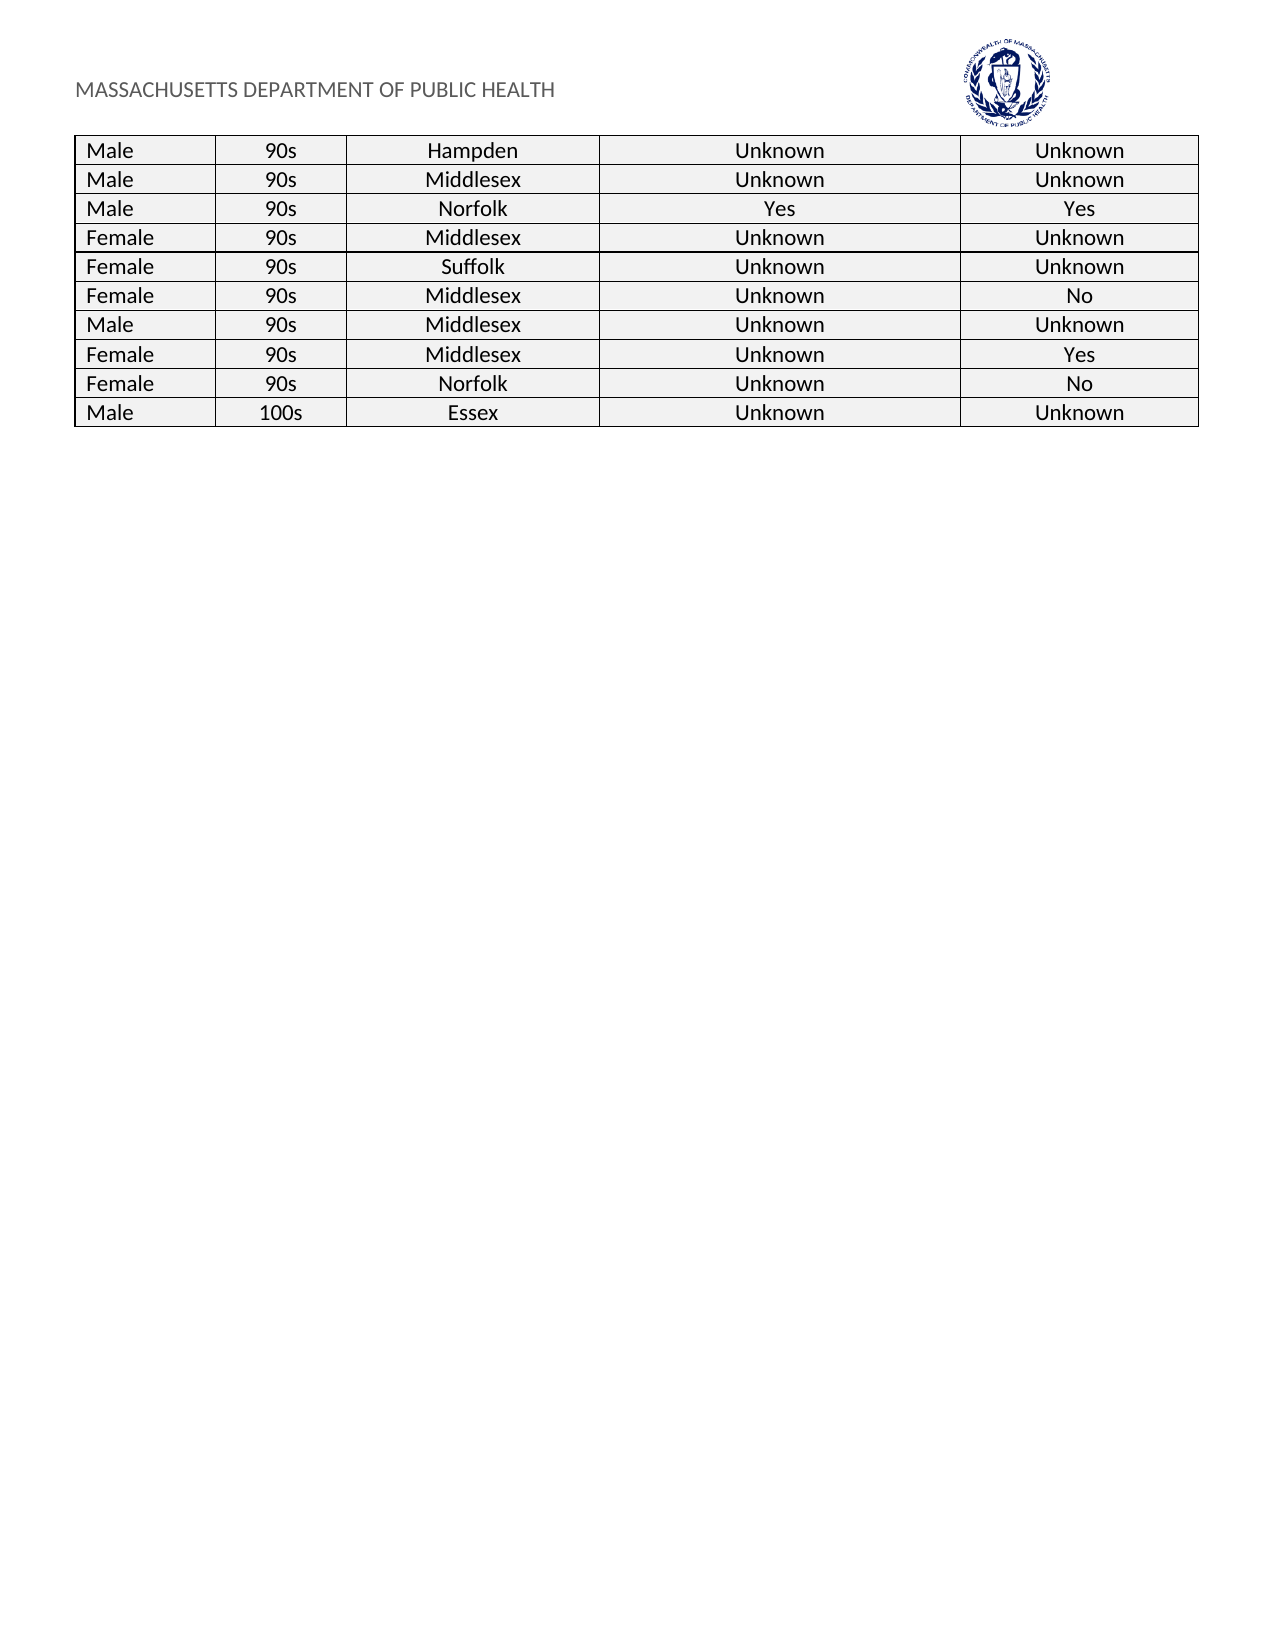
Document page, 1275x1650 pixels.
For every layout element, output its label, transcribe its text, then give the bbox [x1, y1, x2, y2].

table_cell Female [76, 282, 215, 309]
table_cell Yes [961, 340, 1198, 368]
table_cell Unknown [600, 369, 960, 397]
table_cell Female [76, 340, 215, 368]
table_cell Male [76, 136, 215, 164]
table_cell Yes [600, 194, 960, 222]
table_cell Unknown [961, 253, 1198, 281]
table_cell Female [76, 253, 215, 281]
table_cell Unknown [961, 224, 1198, 251]
table_cell Unknown [600, 224, 960, 251]
table_cell Unknown [600, 165, 960, 193]
table_cell Middlesex [347, 282, 599, 309]
table_cell Middlesex [347, 311, 599, 339]
table_cell Female [76, 369, 215, 397]
table_cell Unknown [600, 398, 960, 426]
table_cell Suffolk [347, 253, 599, 281]
table_cell 100s [216, 398, 346, 426]
table_cell Unknown [961, 165, 1198, 193]
picture [963, 39, 1050, 127]
table_cell Essex [347, 398, 599, 426]
table_cell Norfolk [347, 369, 599, 397]
table_cell 90s [216, 369, 346, 397]
table_cell 90s [216, 311, 346, 339]
table_cell Unknown [600, 253, 960, 281]
table_cell 90s [216, 194, 346, 222]
table_cell 90s [216, 136, 346, 164]
table_cell Male [76, 165, 215, 193]
table_cell 90s [216, 340, 346, 368]
table_cell Middlesex [347, 340, 599, 368]
table_cell Norfolk [347, 194, 599, 222]
table_cell Unknown [600, 311, 960, 339]
table_cell No [961, 282, 1198, 309]
table_cell Male [76, 194, 215, 222]
table_cell Unknown [600, 136, 960, 164]
table_cell Unknown [600, 340, 960, 368]
table_cell Female [76, 224, 215, 251]
table_cell 90s [216, 224, 346, 251]
table_cell No [961, 369, 1198, 397]
table_cell Unknown [961, 136, 1198, 164]
table_cell Yes [961, 194, 1198, 222]
table_cell 90s [216, 165, 346, 193]
table_cell Unknown [600, 282, 960, 309]
table_cell Unknown [961, 311, 1198, 339]
table_cell Middlesex [347, 224, 599, 251]
table_cell 90s [216, 253, 346, 281]
table_cell 90s [216, 282, 346, 309]
table_cell Unknown [961, 398, 1198, 426]
table_cell Male [76, 311, 215, 339]
table_cell Male [76, 398, 215, 426]
table_cell Hampden [347, 136, 599, 164]
table_cell Middlesex [347, 165, 599, 193]
